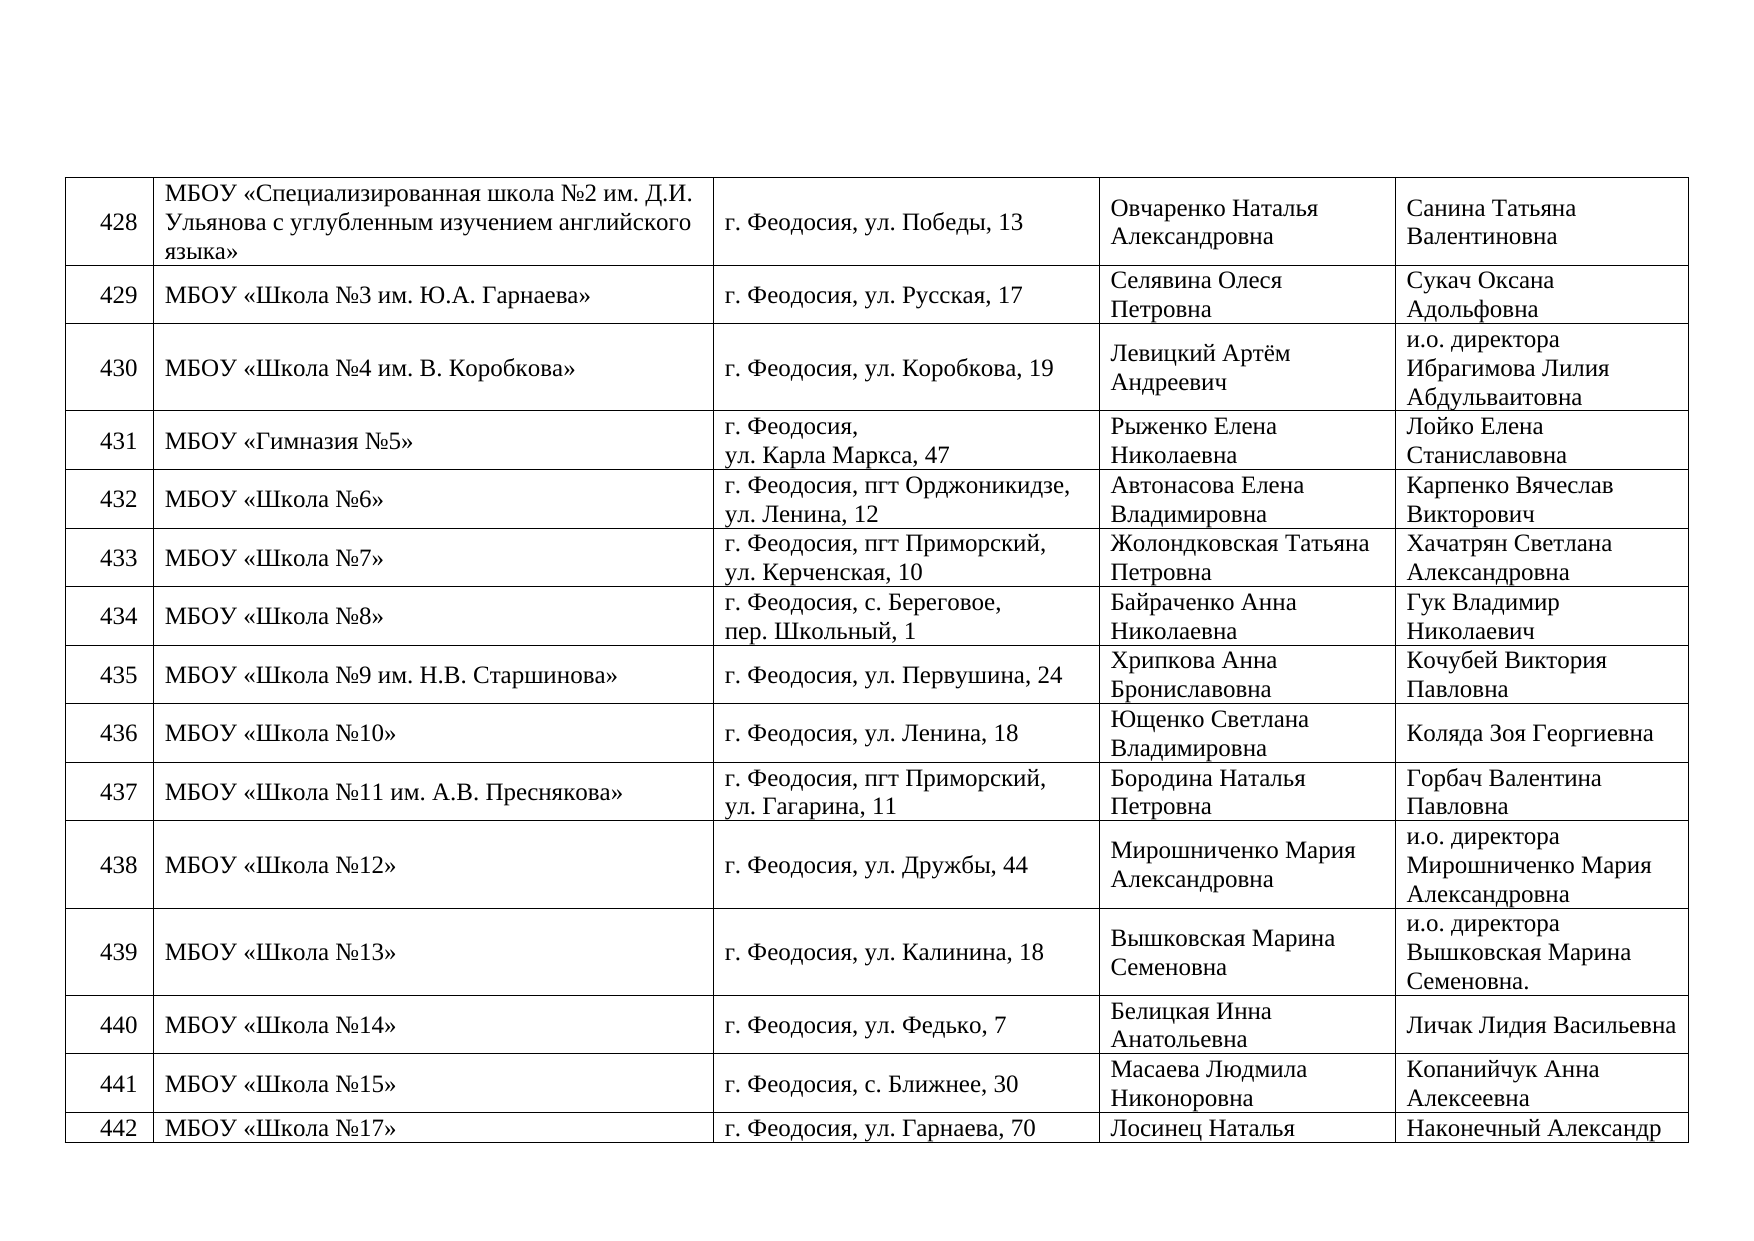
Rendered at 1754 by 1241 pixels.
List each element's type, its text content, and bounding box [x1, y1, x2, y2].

table_cell и.о. директора Ибрагимова Лилия Абдульваитовна [1396, 324, 1688, 410]
table_cell [66, 763, 153, 820]
table_cell г. Феодосия, пгт Орджоникидзе, ул. Ленина, 12 [714, 470, 1099, 527]
table_cell г. Феодосия, ул. Ленина, 18 [714, 704, 1099, 762]
table_cell [66, 266, 153, 323]
table_cell [66, 324, 153, 410]
table_cell Лойко Елена Станиславовна [1396, 411, 1688, 469]
table_cell Ющенко Светлана Владимировна [1100, 704, 1395, 762]
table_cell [1100, 1113, 1395, 1142]
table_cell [1396, 1113, 1688, 1142]
table_cell [66, 411, 153, 469]
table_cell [714, 1113, 1099, 1142]
table_cell г. Феодосия, ул. Дружбы, 44 [714, 821, 1099, 907]
table_cell МБОУ «Школа №4 им. В. Коробкова» [154, 324, 713, 410]
table_cell Хачатрян Светлана Александровна [1396, 529, 1688, 586]
table_cell МБОУ «Школа №9 им. Н.В. Старшинова» [154, 646, 713, 703]
table_cell г. Феодосия, ул. Первушина, 24 [714, 646, 1099, 703]
table_cell [66, 646, 153, 703]
table_cell Гук Владимир Николаевич [1396, 587, 1688, 644]
table_cell [66, 1113, 153, 1142]
table_cell г. Феодосия, ул. Русская, 17 [714, 266, 1099, 323]
table_cell Овчаренко Наталья Александровна [1100, 178, 1395, 264]
table_cell [66, 529, 153, 586]
table_cell Личак Лидия Васильевна [1396, 996, 1688, 1053]
table_cell г. Феодосия, ул. Калинина, 18 [714, 909, 1099, 995]
table_cell и.о. директора Мирошниченко Мария Александровна [1396, 821, 1688, 907]
table_cell МБОУ «Школа №14» [154, 996, 713, 1053]
table_cell МБОУ «Специализированная школа №2 им. Д.И. Ульянова с углубленным изучением английского языка» [154, 178, 713, 264]
table_cell Мирошниченко Мария Александровна [1100, 821, 1395, 907]
table_cell МБОУ «Школа №11 им. А.В. Преснякова» [154, 763, 713, 820]
table_cell Сукач Оксана Адольфовна [1396, 266, 1688, 323]
table_cell МБОУ «Школа №7» [154, 529, 713, 586]
table_cell [66, 178, 153, 264]
table_cell Кочубей Виктория Павловна [1396, 646, 1688, 703]
table_cell МБОУ «Школа №12» [154, 821, 713, 907]
table_cell г. Феодосия, с. Ближнее, 30 [714, 1054, 1099, 1112]
table_cell Автонасова Елена Владимировна [1100, 470, 1395, 527]
table_cell [66, 470, 153, 527]
table_cell г. Феодосия, пгт Приморский, ул. Гагарина, 11 [714, 763, 1099, 820]
table_cell Бородина Наталья Петровна [1100, 763, 1395, 820]
table_cell МБОУ «Школа №10» [154, 704, 713, 762]
table_cell Карпенко Вячеслав Викторович [1396, 470, 1688, 527]
table_cell [66, 587, 153, 644]
table_cell Масаева Людмила Никоноровна [1100, 1054, 1395, 1112]
table_cell [66, 996, 153, 1053]
table_cell Белицкая Инна Анатольевна [1100, 996, 1395, 1053]
table_cell [66, 704, 153, 762]
table_cell Хрипкова Анна Брониславовна [1100, 646, 1395, 703]
table_cell г. Феодосия, ул. Федько, 7 [714, 996, 1099, 1053]
table_cell г. Феодосия, с. Береговое, пер. Школьный, 1 [714, 587, 1099, 644]
table_cell Селявина Олеся Петровна [1100, 266, 1395, 323]
table_cell МБОУ «Школа №15» [154, 1054, 713, 1112]
table_cell г. Феодосия, пгт Приморский, ул. Керченская, 10 [714, 529, 1099, 586]
table_cell Санина Татьяна Валентиновна [1396, 178, 1688, 264]
table_cell Рыженко Елена Николаевна [1100, 411, 1395, 469]
table_cell г. Феодосия, ул. Победы, 13 [714, 178, 1099, 264]
table_cell г. Феодосия, ул. Карла Маркса, 47 [714, 411, 1099, 469]
table_cell МБОУ «Школа №8» [154, 587, 713, 644]
table_cell МБОУ «Школа №3 им. Ю.А. Гарнаева» [154, 266, 713, 323]
table_cell Байраченко Анна Николаевна [1100, 587, 1395, 644]
table_cell Копанийчук Анна Алексеевна [1396, 1054, 1688, 1112]
table_cell МБОУ «Школа №13» [154, 909, 713, 995]
table_cell Коляда Зоя Георгиевна [1396, 704, 1688, 762]
table_cell МБОУ «Школа №17» [154, 1113, 713, 1142]
table_cell Горбач Валентина Павловна [1396, 763, 1688, 820]
table_cell Левицкий Артём Андреевич [1100, 324, 1395, 410]
table_cell [66, 821, 153, 907]
table_cell Жолондковская Татьяна Петровна [1100, 529, 1395, 586]
table_cell [66, 909, 153, 995]
table_cell МБОУ «Гимназия №5» [154, 411, 713, 469]
table_cell МБОУ «Школа №6» [154, 470, 713, 527]
table_cell г. Феодосия, ул. Коробкова, 19 [714, 324, 1099, 410]
table_cell [66, 1054, 153, 1112]
table_cell и.о. директора Вышковская Марина Семеновна. [1396, 909, 1688, 995]
table_cell Вышковская Марина Семеновна [1100, 909, 1395, 995]
